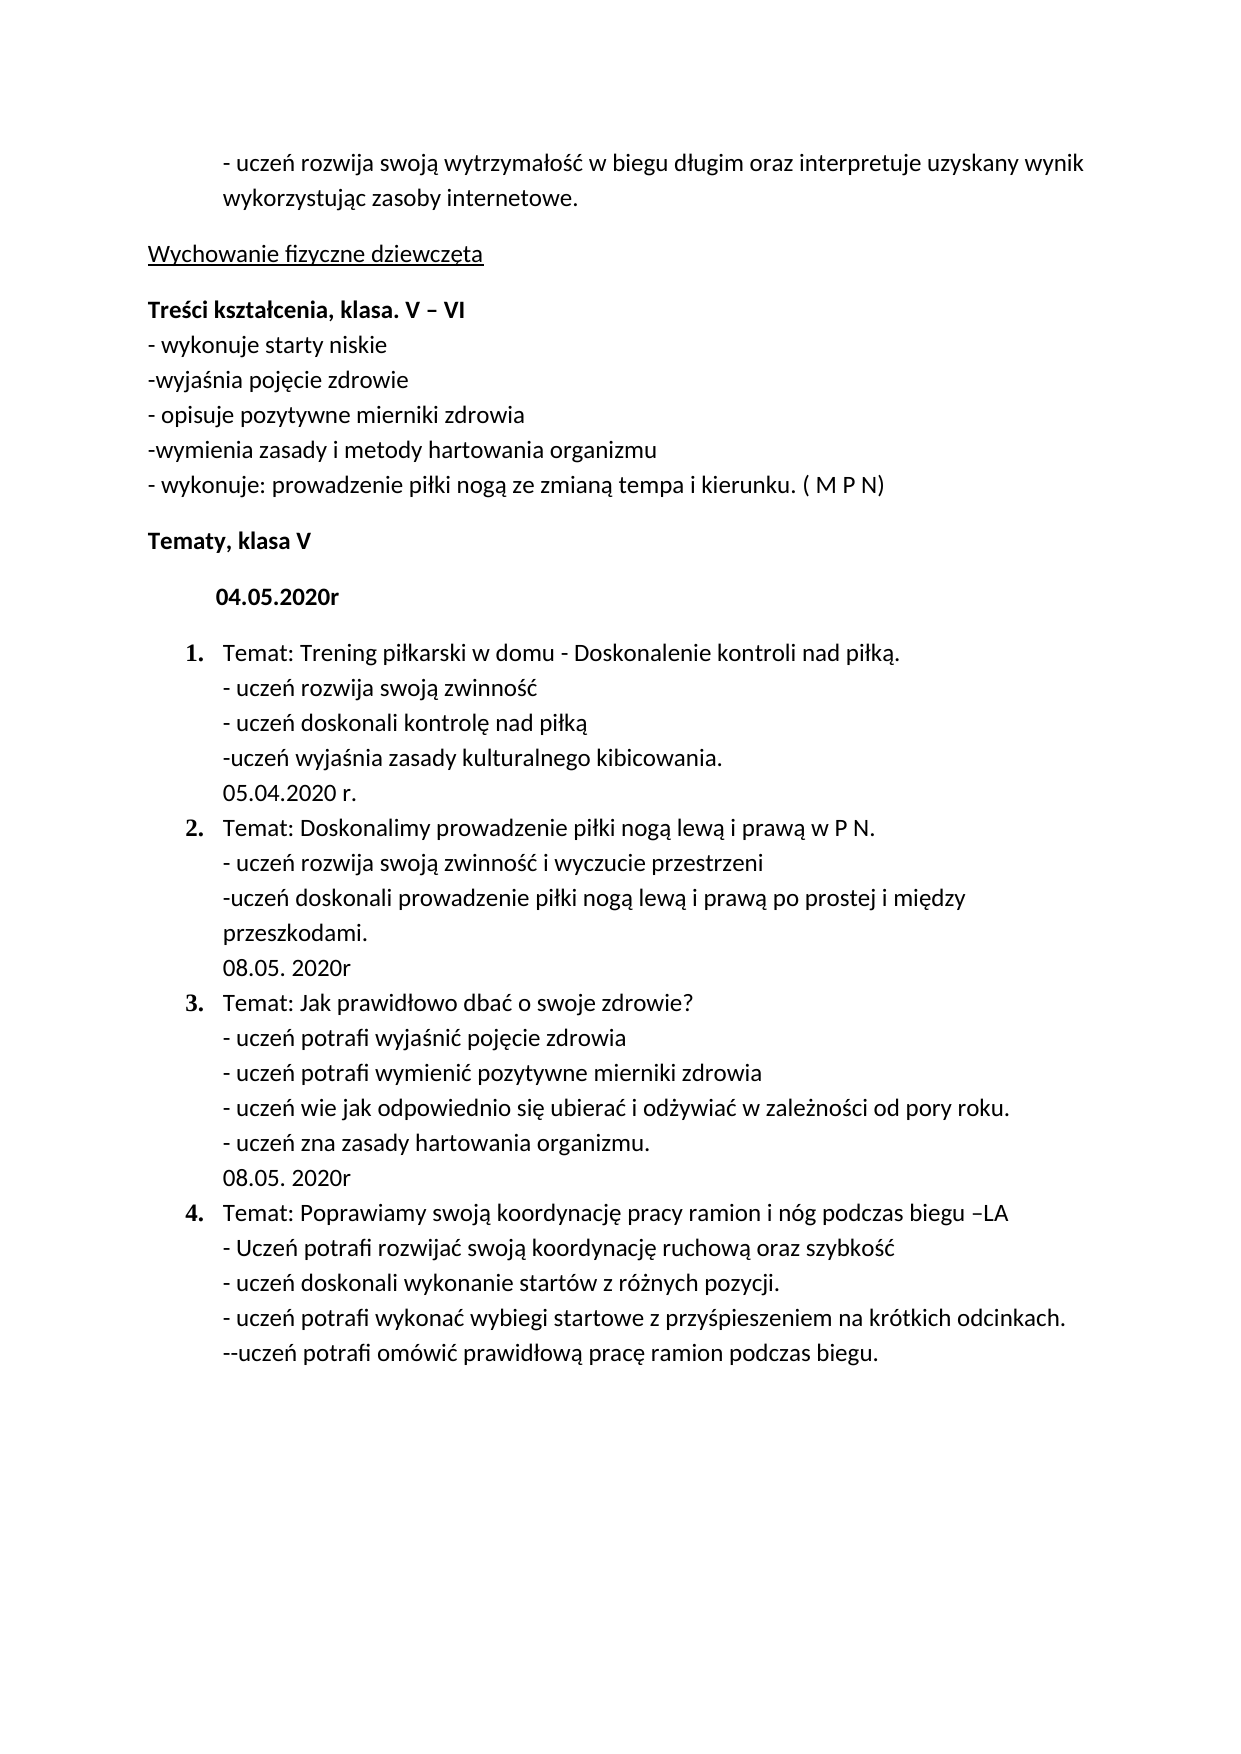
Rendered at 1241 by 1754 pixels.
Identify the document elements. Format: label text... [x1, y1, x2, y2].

list - uczeń potrafi wykonać wybiegi startowe z przyśpieszeniem na krótkich odcinkach. [223, 1302, 1093, 1332]
list -uczeń doskonali prowadzenie piłki nogą lewą i prawą po prostej i między przeszkodami. [223, 882, 1093, 947]
list Temat: Doskonalimy prowadzenie piłki nogą lewą i prawą w P N. [185, 812, 1093, 842]
list - uczeń potrafi wyjaśnić pojęcie zdrowia [223, 1022, 1093, 1052]
list Temat: Trening piłkarski w domu - Doskonalenie kontroli nad piłką. [185, 637, 1093, 667]
list Temat: Jak prawidłowo dbać o swoje zdrowie? [185, 987, 1093, 1017]
list - uczeń potrafi wymienić pozytywne mierniki zdrowia [223, 1057, 1093, 1087]
list Temat: Poprawiamy swoją koordynację pracy ramion i nóg podczas biegu –LA [185, 1197, 1093, 1227]
list 08.05. 2020r [223, 952, 1093, 982]
list - uczeń doskonali kontrolę nad piłką [223, 707, 1093, 737]
list - Uczeń potrafi rozwijać swoją koordynację ruchową oraz szybkość [223, 1232, 1093, 1262]
list - uczeń doskonali wykonanie startów z różnych pozycji. [223, 1267, 1093, 1297]
text Wychowanie fizyczne dziewczęta [148, 238, 1093, 269]
list - uczeń wie jak odpowiednio się ubierać i odżywiać w zależności od pory roku. [223, 1092, 1093, 1122]
text Treści kształcenia, klasa. V – VI - wykonuje starty niskie -wyjaśnia pojęcie zdrowie - opisuje pozytywne mierniki zdrowia -wymienia zasady i metody hartowania organizmu - wykonuje: prowadzenie piłki nogą ze zmianą tempa i kierunku. ( M P N) [148, 294, 1093, 500]
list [185, 148, 1093, 213]
list - uczeń rozwija swoją zwinność [223, 672, 1093, 702]
text Tematy, klasa V [148, 525, 1093, 556]
list - uczeń zna zasady hartowania organizmu. 08.05. 2020r [223, 1127, 1093, 1192]
list - uczeń rozwija swoją zwinność i wyczucie przestrzeni [223, 847, 1093, 877]
list --uczeń potrafi omówić prawidłową pracę ramion podczas biegu. [223, 1337, 1093, 1367]
text 04.05.2020r [148, 581, 1093, 611]
list -uczeń wyjaśnia zasady kulturalnego kibicowania. 05.04.2020 r. [223, 742, 1093, 807]
